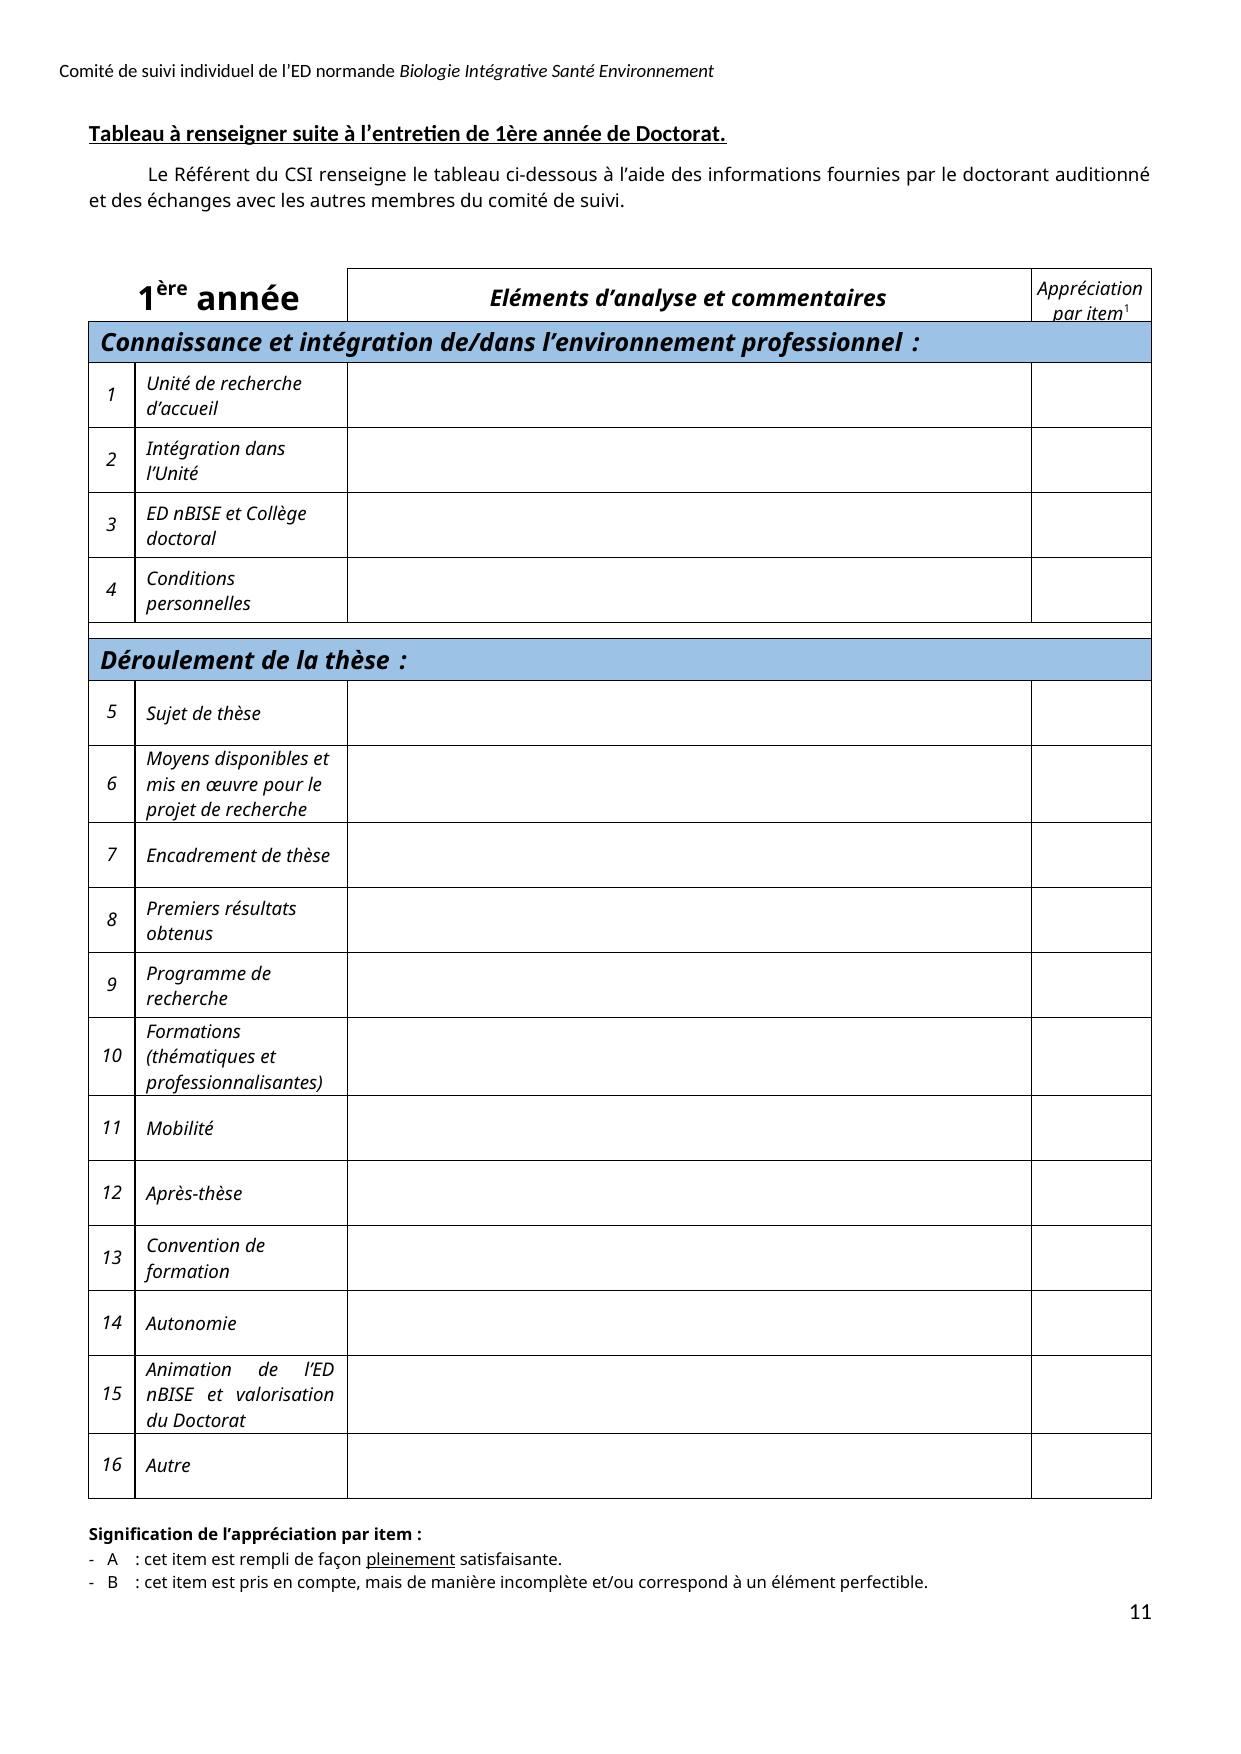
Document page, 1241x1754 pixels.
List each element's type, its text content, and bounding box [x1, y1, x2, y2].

table_cell Mobilité [136, 1096, 347, 1160]
table_cell [348, 888, 1031, 952]
table_cell Unité de recherche d’accueil [136, 363, 347, 427]
table_cell 3 [89, 493, 134, 557]
text - A : cet item est rempli de façon pleinement satisfaisante. [89, 1547, 1152, 1570]
table_cell [89, 623, 1151, 638]
table_cell Formations (thématiques et professionnalisantes) [136, 1018, 347, 1095]
text Tableau à renseigner suite à l’entretien de 1ère année de Doctorat. [89, 119, 1152, 147]
table_cell Autonomie [136, 1291, 347, 1355]
table_cell [1032, 1291, 1151, 1355]
table_header 1ère année [89, 268, 347, 321]
table_cell 14 [89, 1291, 134, 1355]
text - B : cet item est pris en compte, mais de manière incomplète et/ou correspond à un élément perfectible. [89, 1570, 1152, 1593]
table_cell Conditions personnelles [136, 558, 347, 622]
table_cell 4 [89, 558, 134, 622]
table_header Eléments d’analyse et commentaires [348, 269, 1031, 321]
table_cell [1032, 1161, 1151, 1225]
table_cell [1032, 1096, 1151, 1160]
table_cell [348, 558, 1031, 622]
table_cell 1 [89, 363, 134, 427]
table_cell Moyens disponibles et mis en œuvre pour le projet de recherche [136, 746, 347, 822]
table_cell [1032, 493, 1151, 557]
table_cell [1032, 746, 1151, 822]
table_cell [348, 1291, 1031, 1355]
table_cell Autre [136, 1434, 347, 1497]
table_cell Convention de formation [136, 1226, 347, 1290]
table_cell [348, 1226, 1031, 1290]
table_cell 5 [89, 681, 134, 745]
table_cell Encadrement de thèse [136, 823, 347, 887]
text Le Référent du CSI renseigne le tableau ci-dessous à l’aide des informations fournies par le doctorant auditionné et des échanges avec les autres membres du comité de suivi. [89, 162, 1152, 213]
table_cell [348, 1161, 1031, 1225]
table_cell Programme de recherche [136, 953, 347, 1017]
table_cell 11 [89, 1096, 134, 1160]
table_cell [1032, 1018, 1151, 1095]
table_cell 10 [89, 1018, 134, 1095]
table_cell 9 [89, 953, 134, 1017]
table_cell 8 [89, 888, 134, 952]
table_cell Déroulement de la thèse : [89, 639, 1151, 680]
table_cell [348, 493, 1031, 557]
table_cell [348, 1096, 1031, 1160]
table_cell 7 [89, 823, 134, 887]
table_cell 2 [89, 428, 134, 492]
table_cell [348, 681, 1031, 745]
table_cell Intégration dans l’Unité [136, 428, 347, 492]
table_cell [348, 953, 1031, 1017]
table_cell ED nBISE et Collège doctoral [136, 493, 347, 557]
table_cell Premiers résultats obtenus [136, 888, 347, 952]
table_cell [348, 428, 1031, 492]
table_cell [1032, 1226, 1151, 1290]
table_cell [1032, 363, 1151, 427]
text Signification de l’appréciation par item : [89, 1523, 1152, 1546]
table_cell Sujet de thèse [136, 681, 347, 745]
table_cell Connaissance et intégration de/dans l’environnement professionnel : [89, 322, 1151, 362]
table_cell [1032, 888, 1151, 952]
table_cell [348, 1018, 1031, 1095]
table_cell [1032, 823, 1151, 887]
table_cell [1032, 953, 1151, 1017]
table_cell [348, 746, 1031, 822]
table_cell [1032, 1356, 1151, 1432]
table_cell [1032, 558, 1151, 622]
table_cell [348, 823, 1031, 887]
table_cell Animation de l’ED nBISE et valorisation du Doctorat [136, 1356, 347, 1432]
table_cell Après-thèse [136, 1161, 347, 1225]
table_cell [1032, 428, 1151, 492]
table_cell [1032, 681, 1151, 745]
table_header Appréciation par item1 [1032, 269, 1151, 321]
table_cell [1032, 1434, 1151, 1497]
table_cell 12 [89, 1161, 134, 1225]
table_cell [348, 1356, 1031, 1432]
table_cell 16 [89, 1434, 134, 1497]
table_cell 13 [89, 1226, 134, 1290]
table_cell [348, 1434, 1031, 1497]
table_cell 15 [89, 1356, 134, 1432]
table_cell [348, 363, 1031, 427]
table_cell 6 [89, 746, 134, 822]
